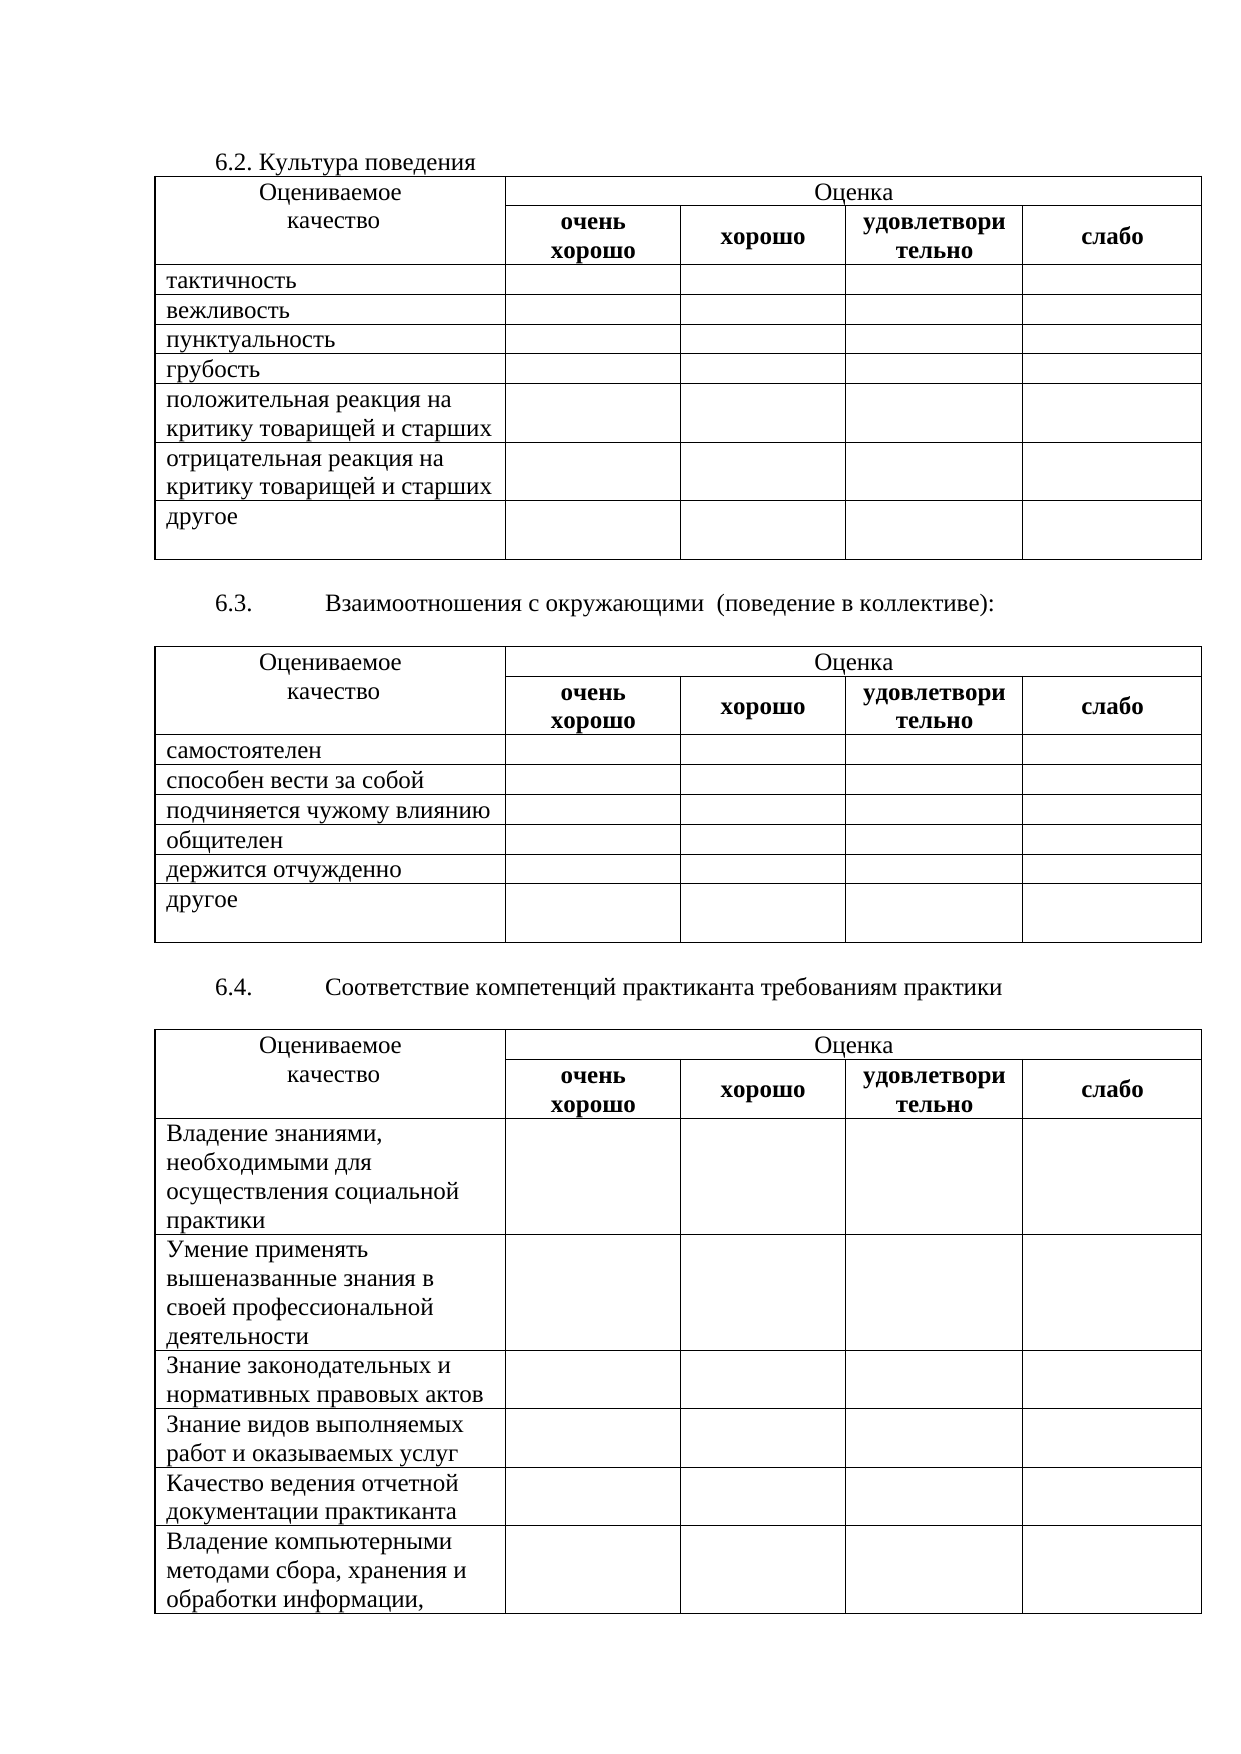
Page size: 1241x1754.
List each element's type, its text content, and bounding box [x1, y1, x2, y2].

table_cell [1023, 443, 1201, 500]
table_cell слабо [1023, 1060, 1201, 1117]
table_cell [681, 325, 845, 353]
table_cell [506, 384, 680, 442]
table_cell [846, 735, 1022, 764]
table_cell [1023, 354, 1201, 383]
table_cell Знание видов выполняемых работ и оказываемых услуг [156, 1409, 505, 1467]
table_cell [506, 443, 680, 500]
table_cell [506, 325, 680, 353]
table_cell положительная реакция на критику товарищей и старших [156, 384, 505, 442]
table_cell [1023, 1119, 1201, 1233]
table_cell вежливость [156, 295, 505, 323]
table_cell [506, 795, 680, 824]
table_cell [1023, 1409, 1201, 1467]
text 6.2. Культура поведения [215, 147, 1152, 176]
table_cell [1023, 884, 1201, 942]
table_cell [681, 855, 845, 883]
table_cell способен вести за собой [156, 765, 505, 794]
table_cell [1023, 825, 1201, 853]
table_cell [506, 1526, 680, 1612]
table_cell [1023, 855, 1201, 883]
table_cell [681, 1526, 845, 1612]
table_cell удовлетворительно [846, 206, 1022, 264]
table_cell [1023, 765, 1201, 794]
table_header Оцениваемое качество [156, 177, 505, 264]
table_cell грубость [156, 354, 505, 383]
table_cell [506, 1409, 680, 1467]
table_cell [681, 501, 845, 559]
table_cell очень хорошо [506, 677, 680, 734]
table_header Оцениваемое качество [156, 1030, 505, 1117]
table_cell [156, 1526, 505, 1612]
table_cell [681, 735, 845, 764]
table_cell [1023, 1526, 1201, 1612]
table_cell [506, 295, 680, 323]
table_cell [681, 443, 845, 500]
table_cell [846, 1409, 1022, 1467]
table_cell другое [156, 501, 505, 559]
table_cell самостоятелен [156, 735, 505, 764]
table_cell [506, 765, 680, 794]
table_cell [846, 765, 1022, 794]
table_header Оценка [506, 1030, 1201, 1059]
list Взаимоотношения с окружающими (поведение в коллективе): [215, 588, 1152, 617]
table_cell [506, 1235, 680, 1349]
table_cell [846, 295, 1022, 323]
table_cell [681, 795, 845, 824]
table_cell [846, 443, 1022, 500]
table_cell [506, 354, 680, 383]
table_cell очень хорошо [506, 1060, 680, 1117]
table_cell [846, 1526, 1022, 1612]
table_cell слабо [1023, 677, 1201, 734]
table_cell [846, 1351, 1022, 1408]
table_cell подчиняется чужому влиянию [156, 795, 505, 824]
table_cell [681, 1235, 845, 1349]
table_cell [681, 265, 845, 294]
table_cell [846, 855, 1022, 883]
table_cell [506, 1351, 680, 1408]
table_cell [681, 825, 845, 853]
table_cell [846, 825, 1022, 853]
table_cell [1023, 295, 1201, 323]
table_cell хорошо [681, 677, 845, 734]
table_cell [1023, 1351, 1201, 1408]
table_cell [1023, 795, 1201, 824]
table_cell [681, 384, 845, 442]
table_cell другое [156, 884, 505, 942]
table_cell [1023, 735, 1201, 764]
table_cell пунктуальность [156, 325, 505, 353]
table_cell [1023, 325, 1201, 353]
table_cell [1023, 384, 1201, 442]
table_cell [506, 501, 680, 559]
table_cell слабо [1023, 206, 1201, 264]
table_cell [506, 855, 680, 883]
table_cell [846, 1468, 1022, 1525]
list Соответствие компетенций практиканта требованиям практики [215, 972, 1152, 1000]
table_cell [681, 884, 845, 942]
table_cell [681, 1409, 845, 1467]
table_cell [846, 884, 1022, 942]
table_cell [846, 384, 1022, 442]
table_cell удовлетворительно [846, 677, 1022, 734]
table_cell хорошо [681, 1060, 845, 1117]
table_cell [846, 501, 1022, 559]
table_cell удовлетворительно [846, 1060, 1022, 1117]
table_cell [681, 1119, 845, 1233]
table_cell [846, 354, 1022, 383]
table_cell [506, 1119, 680, 1233]
table_cell Владение знаниями, необходимыми для осуществления социальной практики [156, 1119, 505, 1233]
table_cell [846, 265, 1022, 294]
table_cell очень хорошо [506, 206, 680, 264]
table_cell держится отчужденно [156, 855, 505, 883]
table_cell хорошо [681, 206, 845, 264]
table_header Оценка [506, 647, 1201, 676]
table_cell [681, 765, 845, 794]
table_cell [681, 295, 845, 323]
table_cell [1023, 1235, 1201, 1349]
table_cell [506, 1468, 680, 1525]
table_cell [1023, 265, 1201, 294]
table_cell отрицательная реакция на критику товарищей и старших [156, 443, 505, 500]
table_cell Умение применять вышеназванные знания в своей профессиональной деятельности [156, 1235, 505, 1349]
table_cell Знание законодательных и нормативных правовых актов [156, 1351, 505, 1408]
table_header Оценка [506, 177, 1201, 205]
table_cell [681, 1351, 845, 1408]
table_cell [681, 1468, 845, 1525]
table_cell [506, 825, 680, 853]
table_cell Качество ведения отчетной документации практиканта [156, 1468, 505, 1525]
table_cell [846, 1235, 1022, 1349]
table_cell [506, 884, 680, 942]
table_cell [506, 735, 680, 764]
table_cell [1023, 1468, 1201, 1525]
table_cell тактичность [156, 265, 505, 294]
table_cell [846, 795, 1022, 824]
table_cell [846, 1119, 1022, 1233]
table_cell [846, 325, 1022, 353]
table_cell общителен [156, 825, 505, 853]
table_cell [506, 265, 680, 294]
table_cell [681, 354, 845, 383]
table_cell [1023, 501, 1201, 559]
table_header Оцениваемое качество [156, 647, 505, 734]
